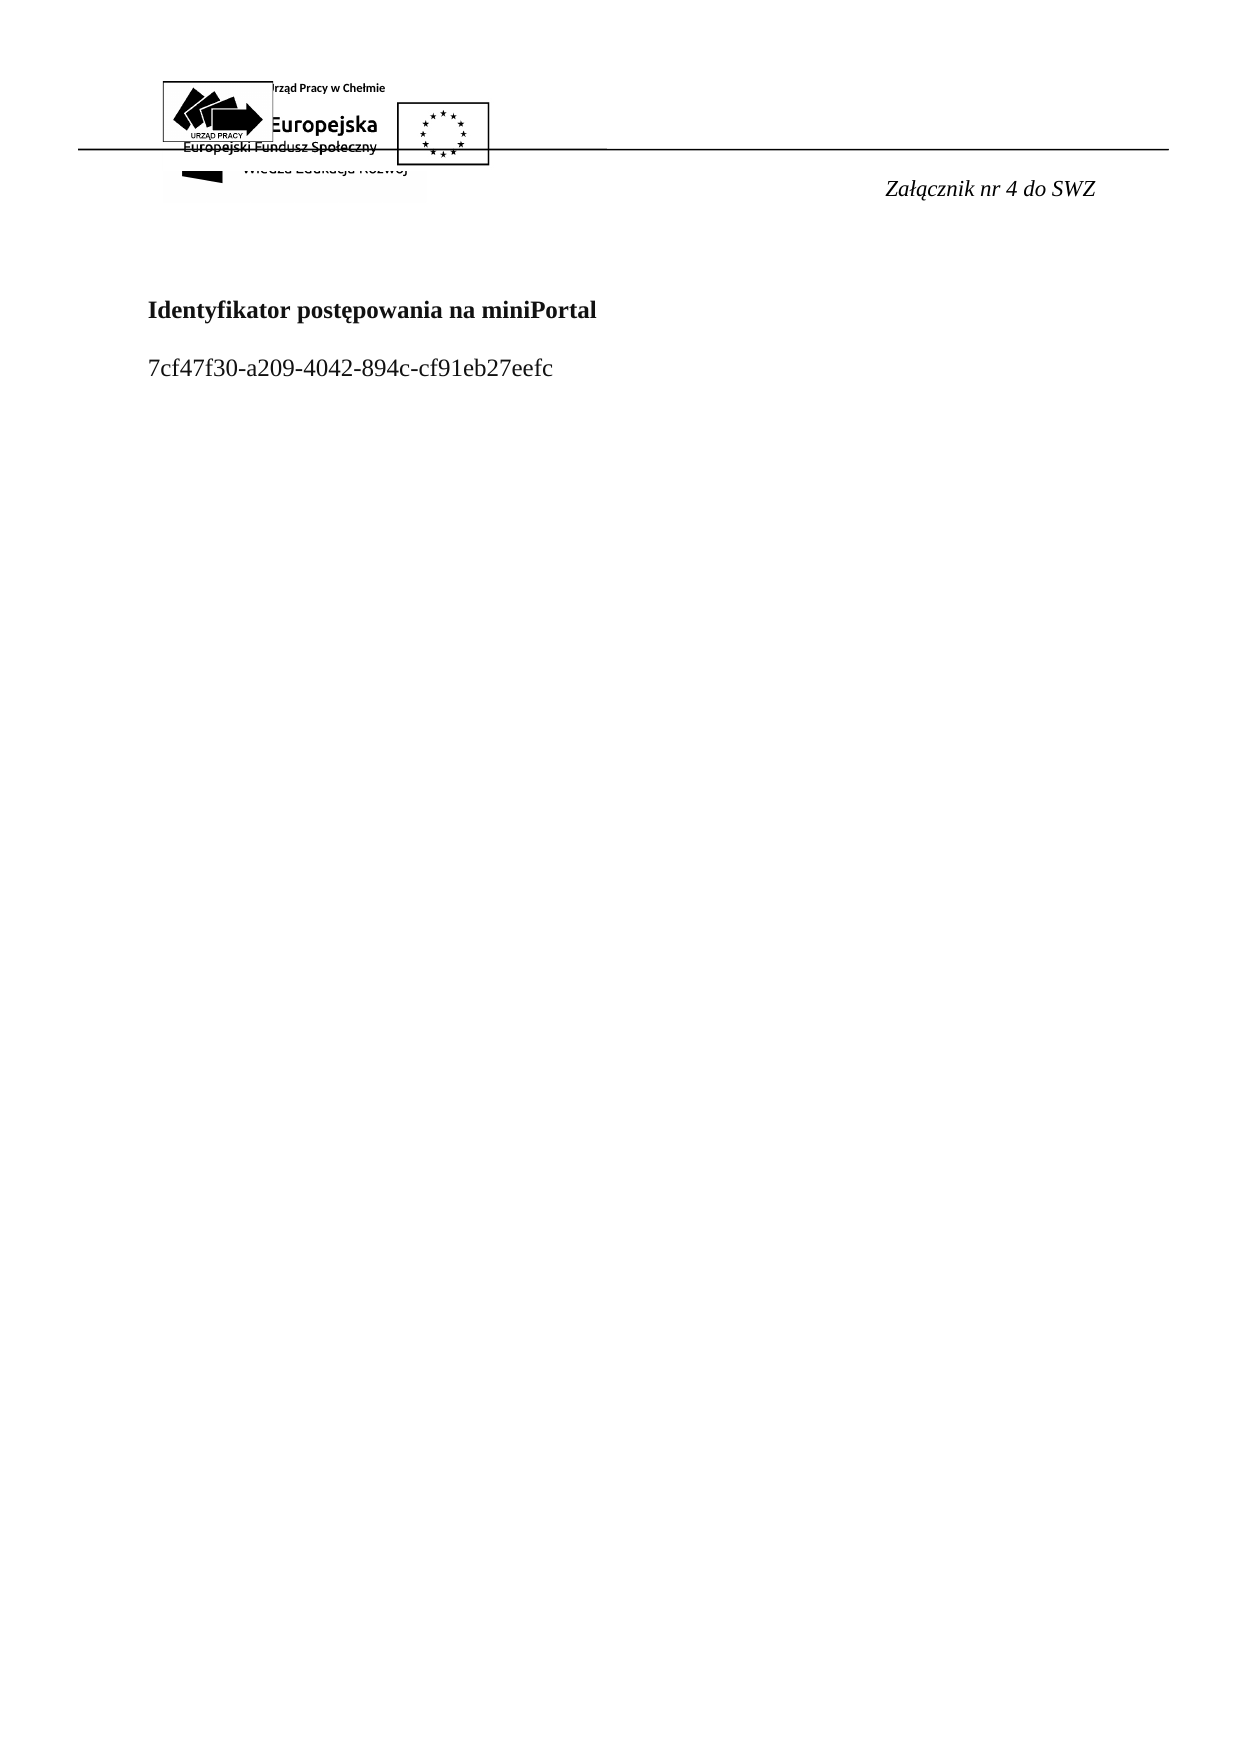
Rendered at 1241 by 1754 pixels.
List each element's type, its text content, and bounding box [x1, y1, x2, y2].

picture [162, 151, 509, 203]
picture [162, 81, 509, 148]
text Załącznik nr 4 do SWZ [885, 175, 1137, 201]
text 7cf47f30-a209-4042-894c-cf91eb27eefc [148, 353, 1137, 382]
text Identyfikator postępowania na miniPortal [148, 296, 1137, 324]
